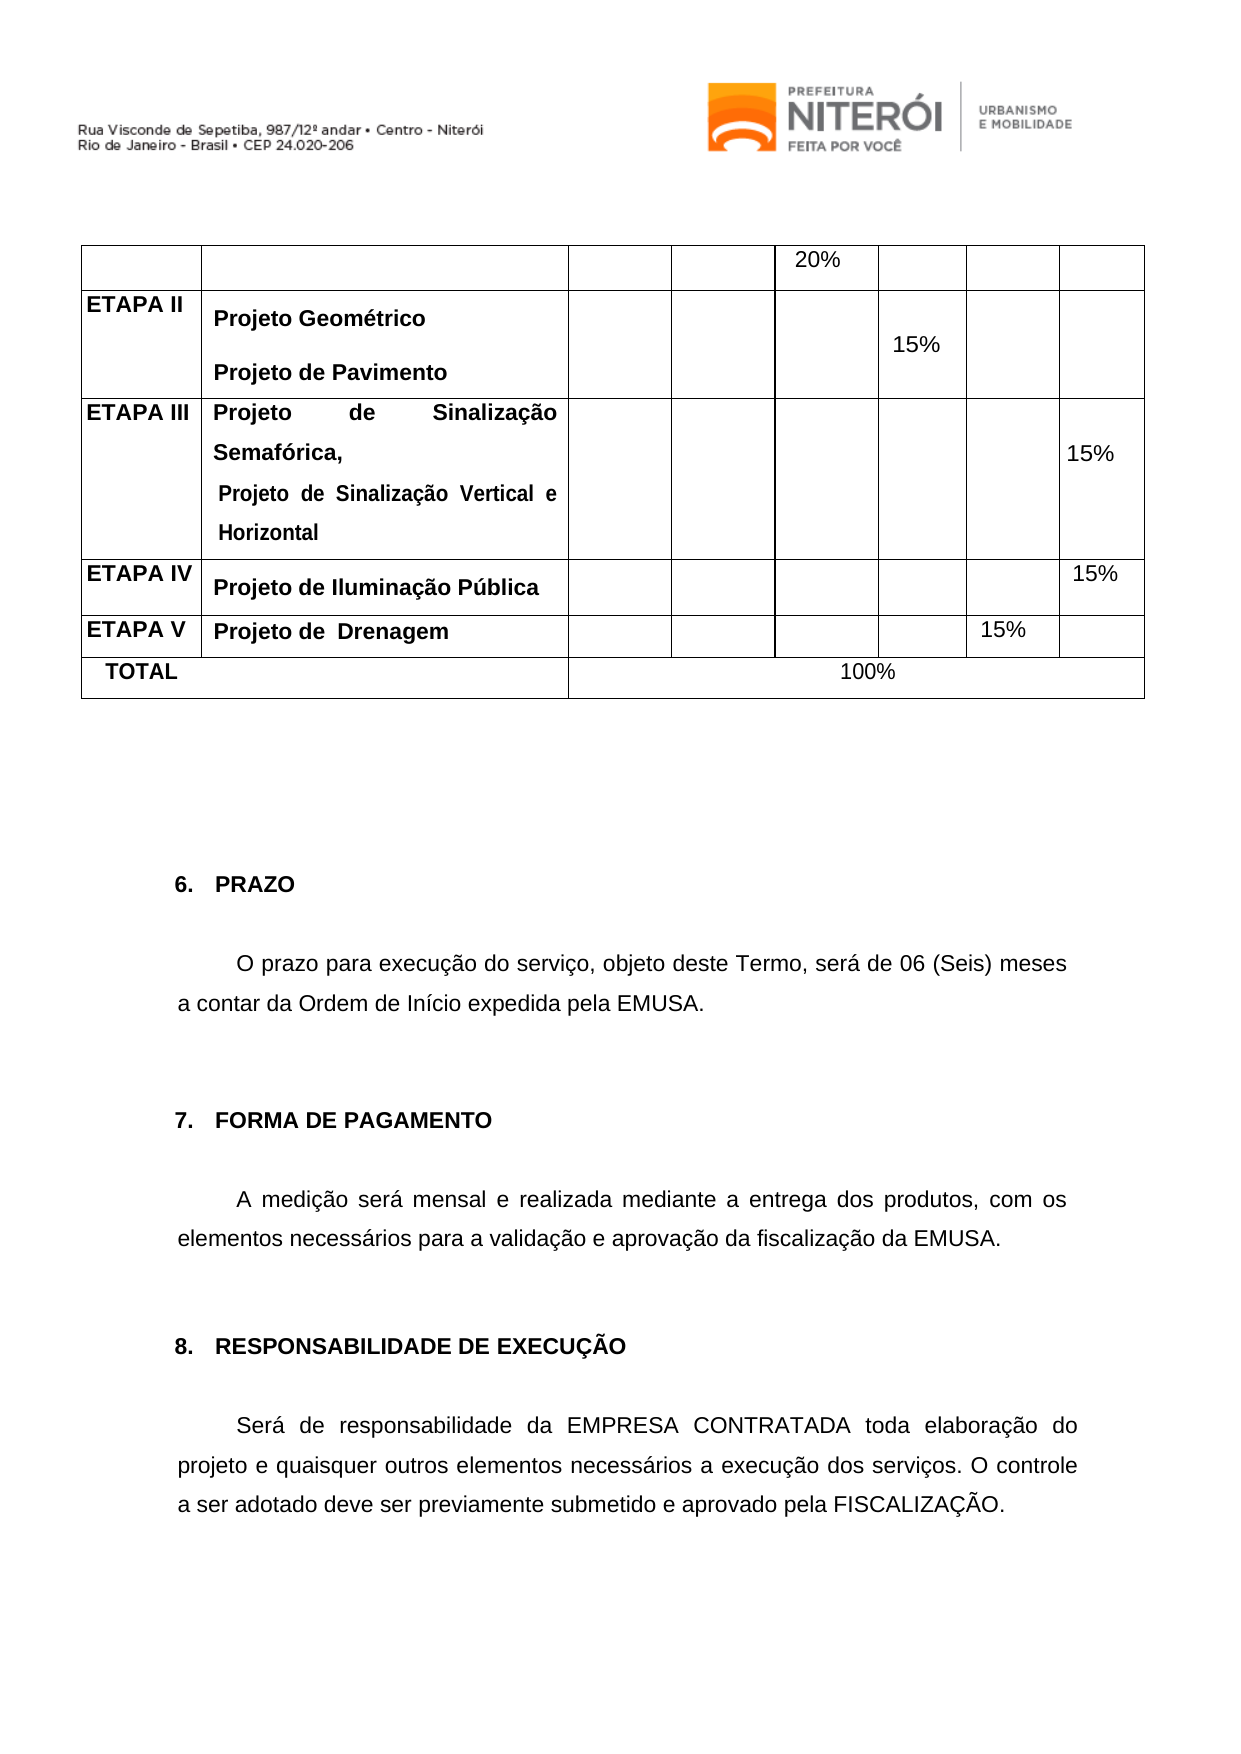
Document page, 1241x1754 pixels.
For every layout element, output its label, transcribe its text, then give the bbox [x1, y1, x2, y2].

table_cell ETAPA III [82, 399, 201, 559]
table_cell 15% [967, 616, 1059, 657]
table_cell [967, 291, 1059, 398]
table_cell [967, 560, 1059, 615]
list PRAZO [174, 871, 1107, 898]
table_cell [776, 616, 878, 657]
table_cell [1060, 291, 1144, 398]
table_cell 20% [776, 246, 878, 290]
list RESPONSABILIDADE DE EXECUÇÃO [174, 1333, 1107, 1359]
table_cell [776, 291, 878, 398]
list FORMA DE PAGAMENTO [174, 1107, 1107, 1133]
table_cell [1060, 616, 1144, 657]
table_cell 100% [569, 658, 1144, 698]
table_cell [672, 246, 774, 290]
table_cell [1060, 246, 1144, 290]
table_cell [967, 399, 1059, 559]
table_cell [569, 291, 671, 398]
picture [73, 73, 1078, 159]
table_cell Projeto Geométrico Projeto de Pavimento [202, 291, 568, 398]
table_cell [569, 399, 671, 559]
table_cell ETAPA V [82, 616, 201, 657]
text A medição será mensal e realizada mediante a entrega dos produtos, com os elementos necessários para a validação e aprovação da fiscalização da EMUSA. [177, 1186, 1067, 1251]
table_cell [672, 399, 774, 559]
table_cell [672, 616, 774, 657]
table_cell [879, 246, 966, 290]
table_cell [879, 399, 966, 559]
table_cell [82, 246, 201, 290]
table_cell Projeto de Drenagem [202, 616, 568, 657]
table_cell [569, 560, 671, 615]
text Será de responsabilidade da EMPRESA CONTRATADA toda elaboração do projeto e quaisquer outros elementos necessários a execução dos serviços. O controle a ser adotado deve ser previamente submetido e aprovado pela FISCALIZAÇÃO. [177, 1412, 1078, 1517]
table_cell [202, 246, 568, 290]
table_cell 15% [879, 291, 966, 398]
table_cell [879, 560, 966, 615]
table_cell ETAPA IV [82, 560, 201, 615]
table_cell [672, 560, 774, 615]
table_cell 15% [1060, 560, 1144, 615]
table_cell [776, 560, 878, 615]
table_cell [672, 291, 774, 398]
text O prazo para execução do serviço, objeto deste Termo, será de 06 (Seis) meses a contar da Ordem de Início expedida pela EMUSA. [177, 950, 1067, 1016]
table_cell [569, 246, 671, 290]
table_cell Projeto de Iluminação Pública [202, 560, 568, 615]
table_cell Projeto de Sinalização Semafórica, Projeto de Sinalização Vertical e Horizontal [202, 399, 568, 559]
table_cell [776, 399, 878, 559]
table_cell [879, 616, 966, 657]
table_cell TOTAL [82, 658, 568, 698]
table_cell ETAPA II [82, 291, 201, 398]
table_cell [967, 246, 1059, 290]
table_cell 15% [1060, 399, 1144, 559]
table_cell [569, 616, 671, 657]
